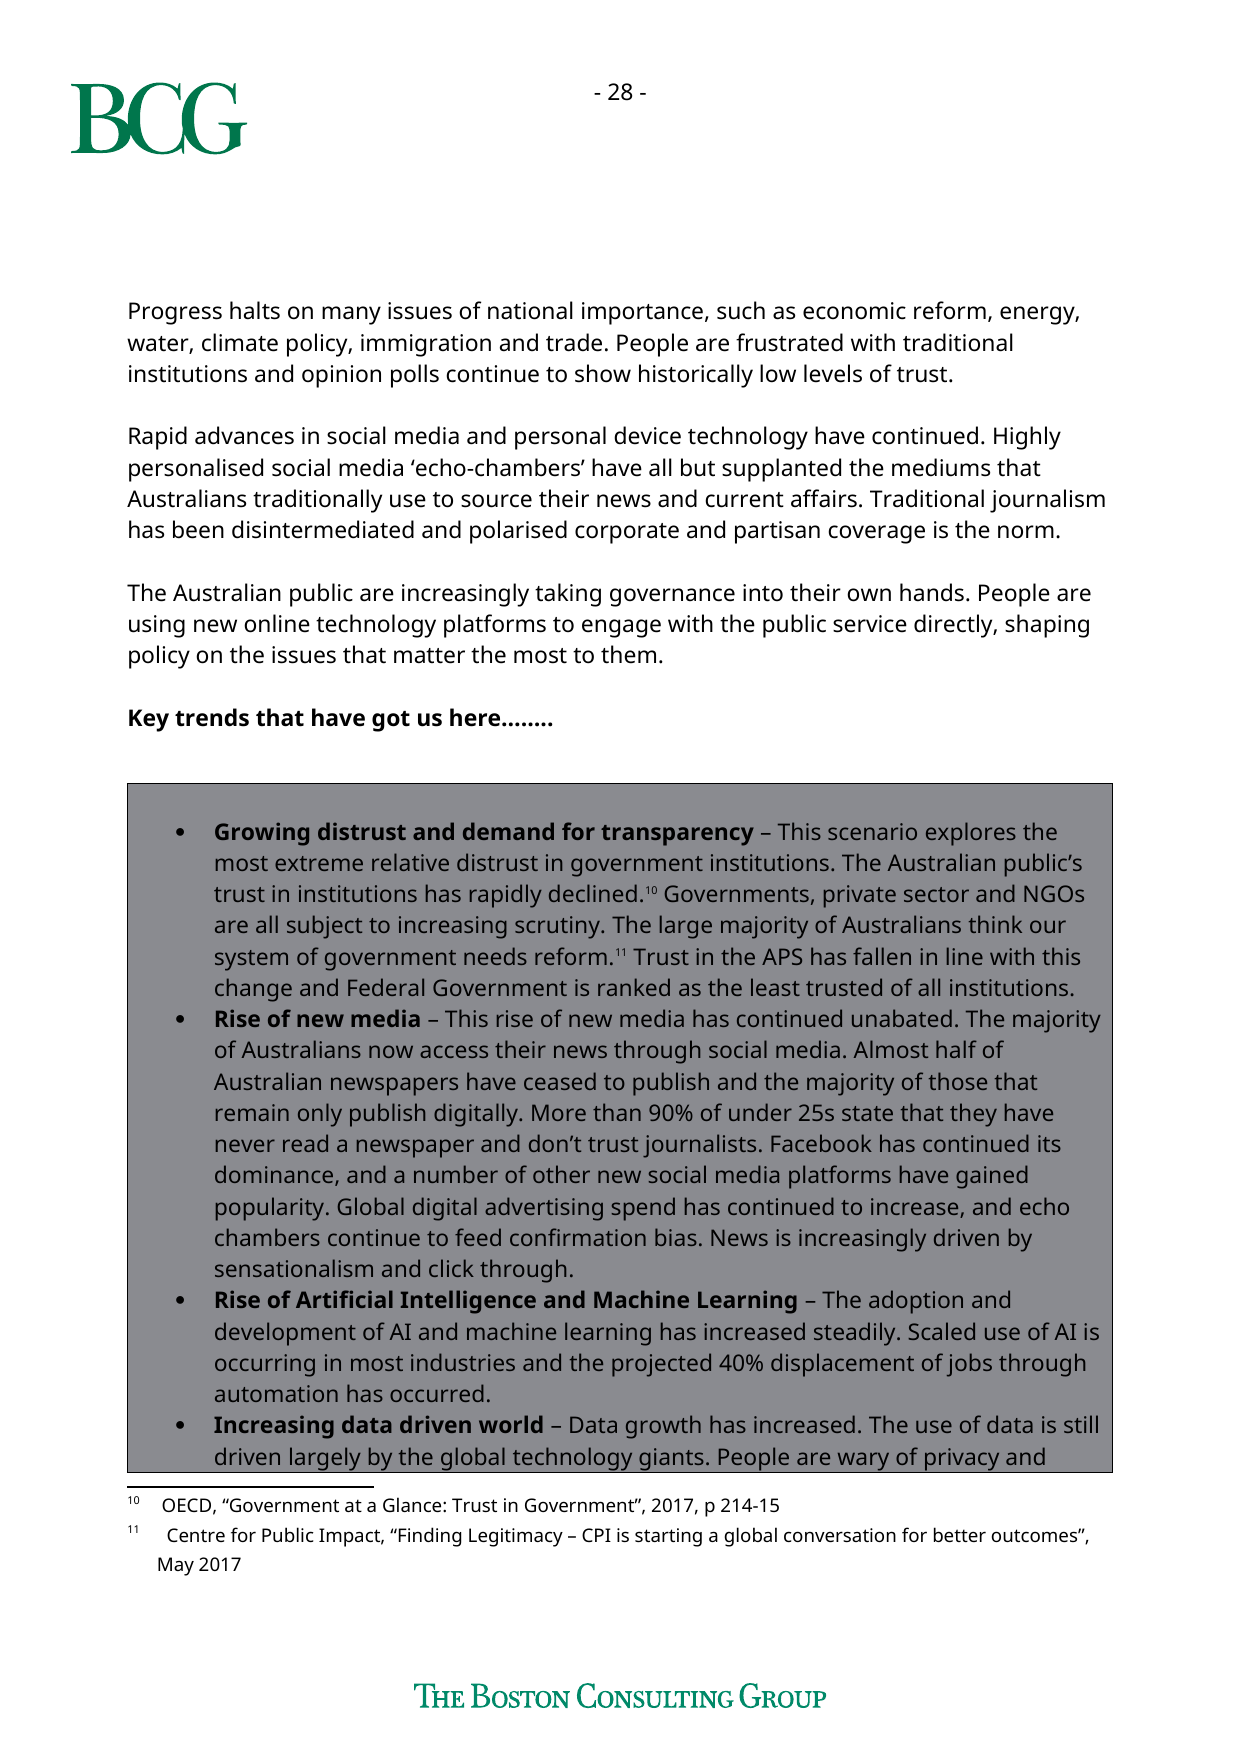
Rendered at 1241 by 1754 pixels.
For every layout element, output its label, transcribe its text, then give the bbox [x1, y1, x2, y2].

text Key trends that have got us here…….. [127, 702, 1113, 733]
text The Australian public are increasingly taking governance into their own hands. People are using new online technology platforms to engage with the public service directly, shaping policy on the issues that matter the most to them. [127, 577, 1113, 670]
text Rapid advances in social media and personal device technology have continued. Highly personalised social media ‘echo-chambers’ have all but supplanted the mediums that Australians traditionally use to source their news and current affairs. Traditional journalism has been disintermediated and polarised corporate and partisan coverage is the norm. [127, 420, 1113, 545]
text Progress halts on many issues of national importance, such as economic reform, energy, water, climate policy, immigration and trade. People are frustrated with traditional institutions and opinion polls continue to show historically low levels of trust. [127, 295, 1113, 389]
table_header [128, 784, 1112, 1472]
